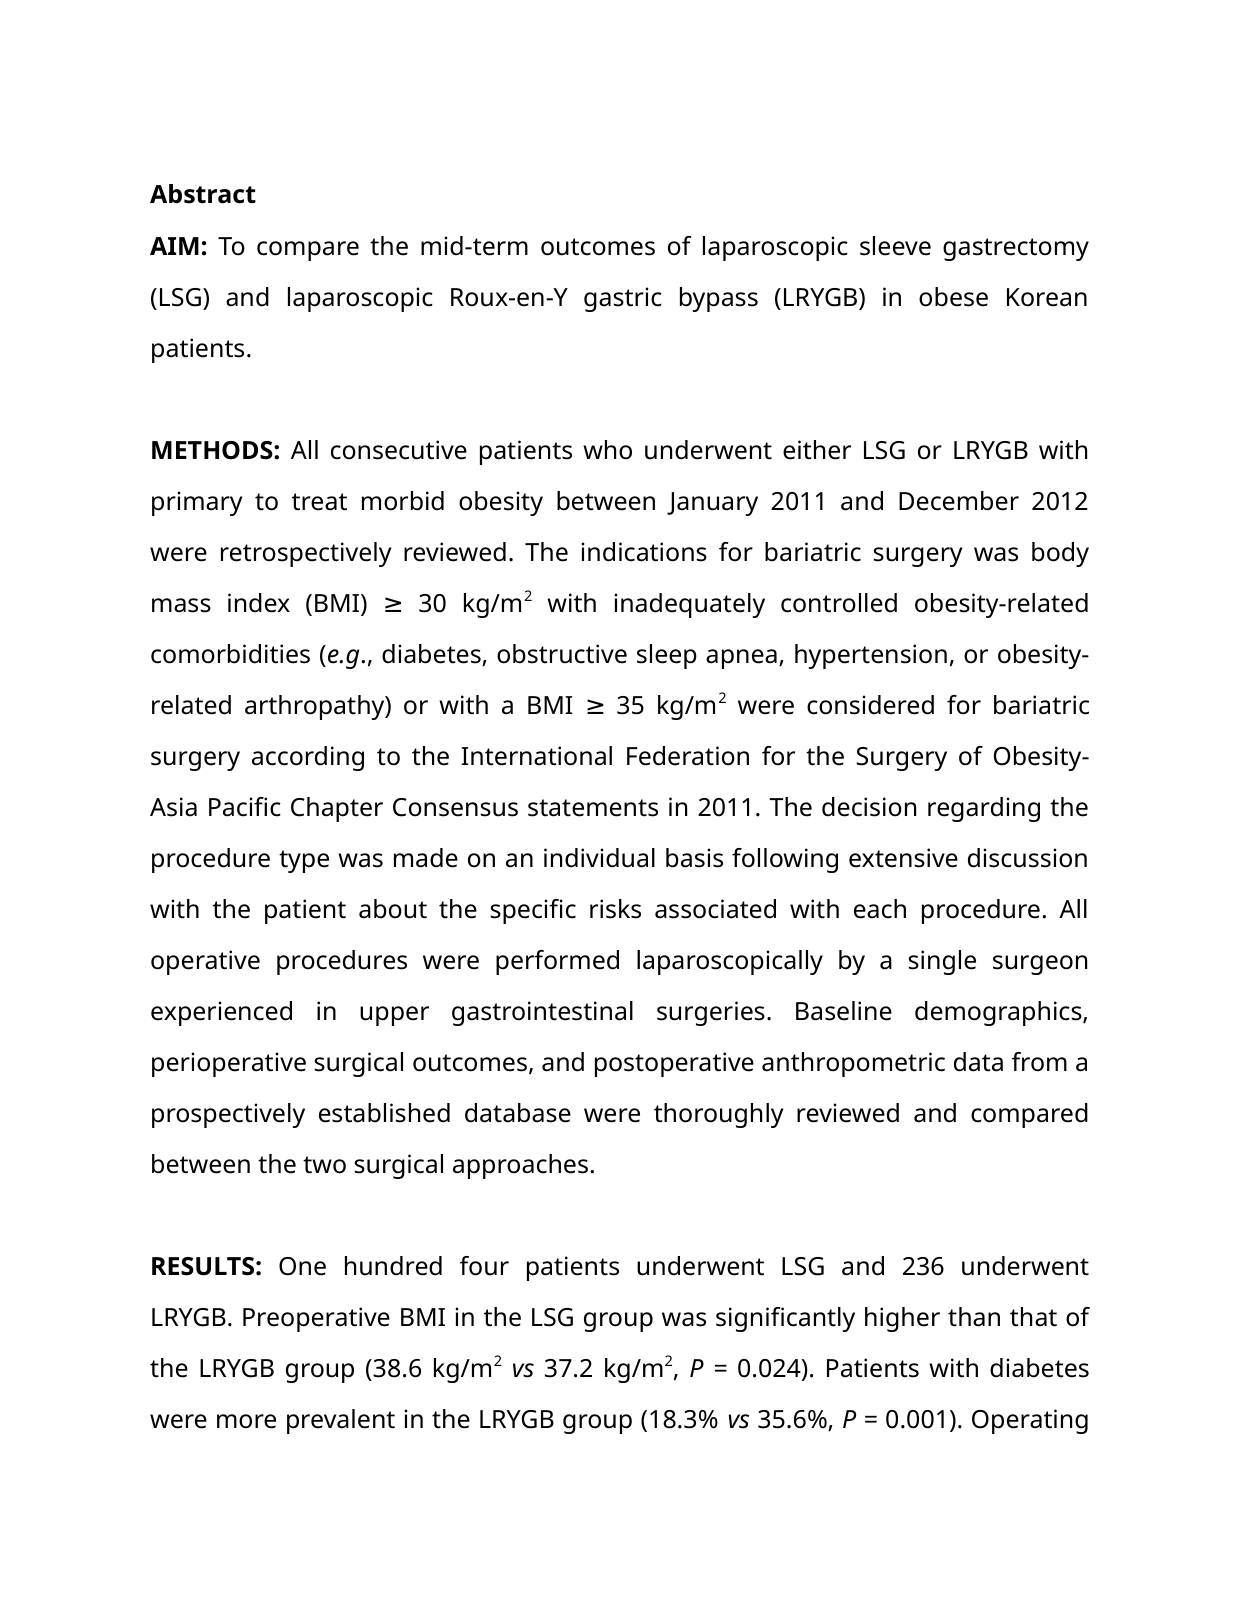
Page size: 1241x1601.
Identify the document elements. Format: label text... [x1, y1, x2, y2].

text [150, 1249, 1090, 1436]
text METHODS: All consecutive patients who underwent either LSG or LRYGB with primary to treat morbid obesity between January 2011 and December 2012 were retrospectively reviewed. The indications for bariatric surgery was body mass index (BMI) ≥ 30 kg/m2 with inadequately controlled obesity-related comorbidities (e.g., diabetes, obstructive sleep apnea, hypertension, or obesity-related arthropathy) or with a BMI ≥ 35 kg/m2 were considered for bariatric surgery according to the International Federation for the Surgery of Obesity-Asia Pacific Chapter Consensus statements in 2011. The decision regarding the procedure type was made on an individual basis following extensive discussion with the patient about the specific risks associated with each procedure. All operative procedures were performed laparoscopically by a single surgeon experienced in upper gastrointestinal surgeries. Baseline demographics, perioperative surgical outcomes, and postoperative anthropometric data from a prospectively established database were thoroughly reviewed and compared between the two surgical approaches. [150, 432, 1090, 1181]
text Abstract AIM: To compare the mid-term outcomes of laparoscopic sleeve gastrectomy (LSG) and laparoscopic Roux-en-Y gastric bypass (LRYGB) in obese Korean patients. [150, 177, 1090, 364]
